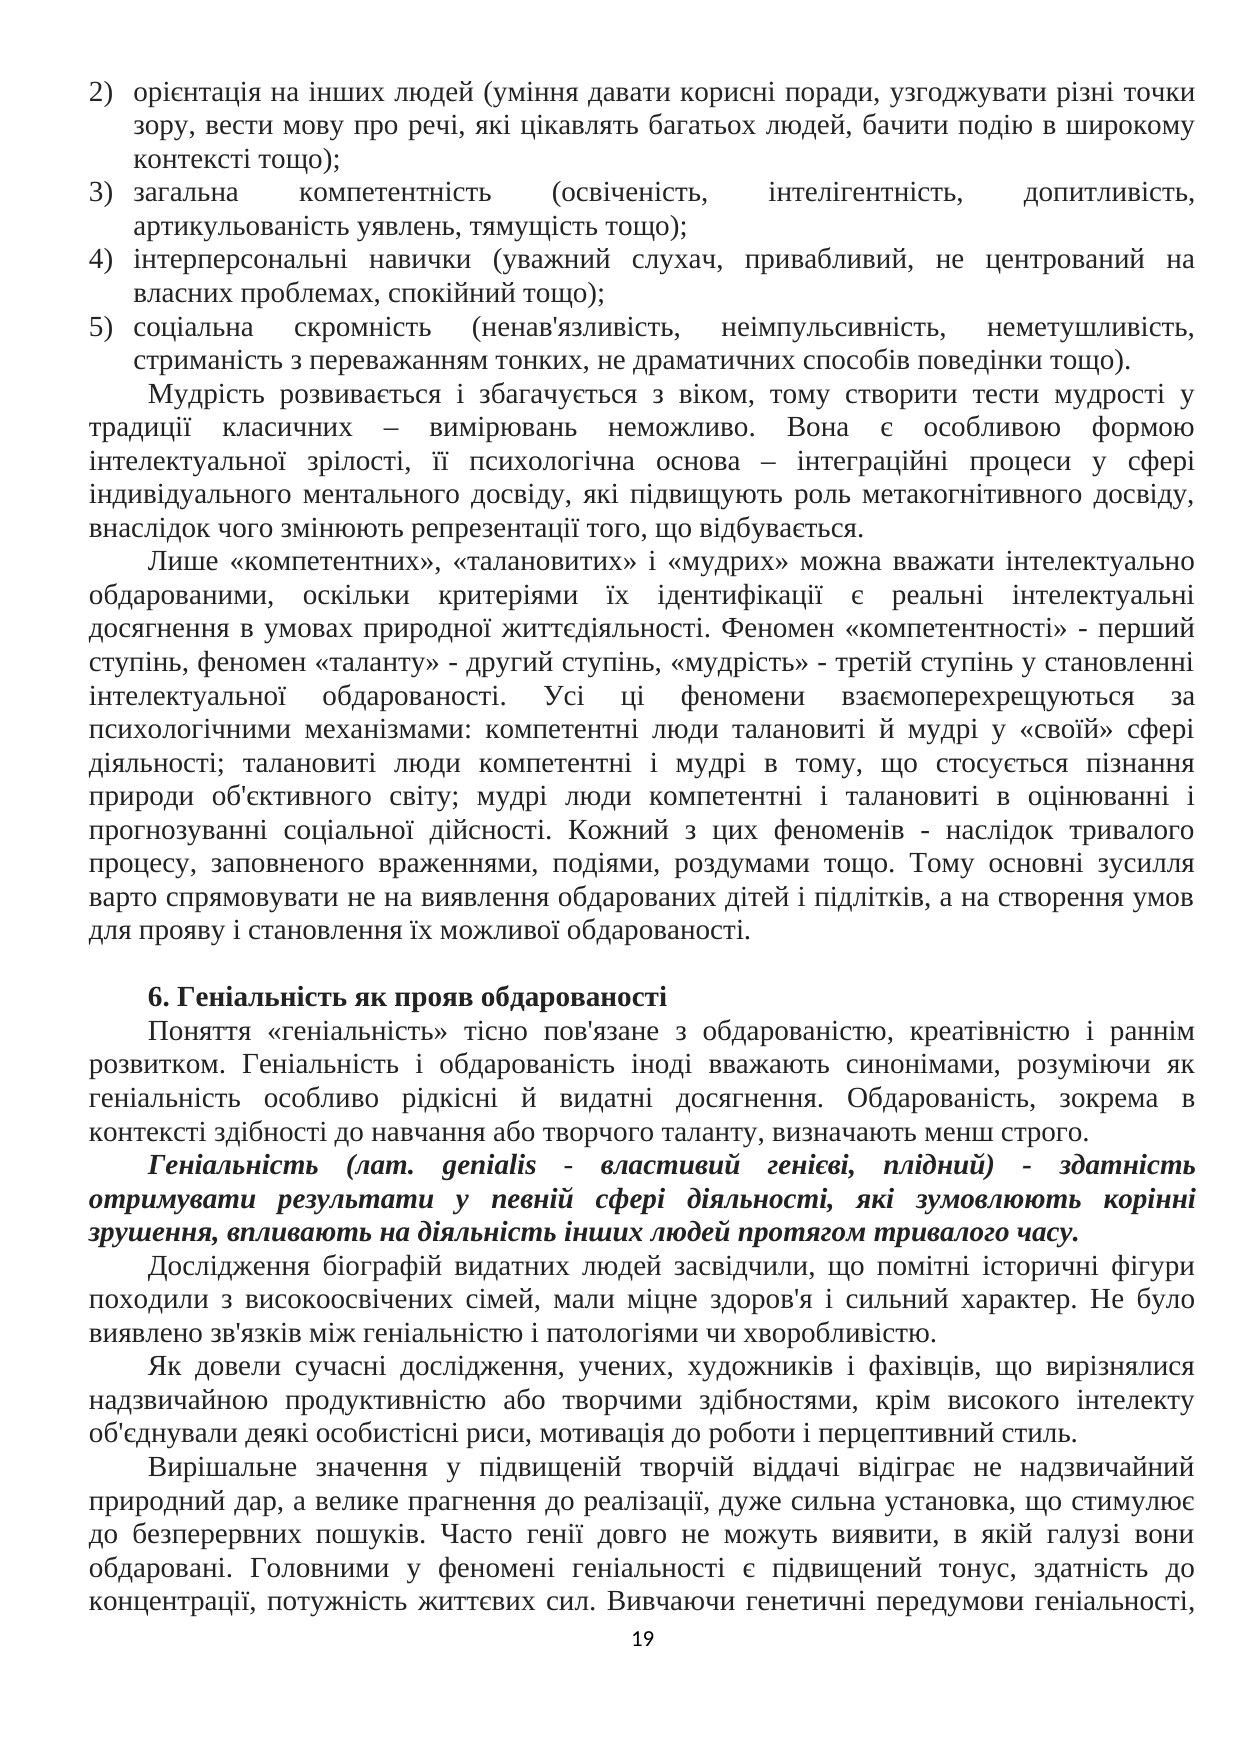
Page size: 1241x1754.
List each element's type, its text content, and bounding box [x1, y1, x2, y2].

list орієнтація на інших людей (уміння давати корисні поради, узгоджувати різні точки зору, вести мову про речі, які цікавлять багатьох людей, бачити подію в широкому контексті тощо); [89, 74, 1196, 174]
text Дослідження біографій видатних людей засвідчили, що помітні історичні фігури походили з високоосвічених сімей, мали міцне здоров'я і сильний характер. Не було виявлено зв'язків між геніальністю і патологіями чи хворобливістю. [89, 1248, 1196, 1348]
text Як довели сучасні дослідження, учених, художників і фахівців, що вирізнялися надзвичайною продуктивністю або творчими здібностями, крім високого інтелекту об'єднували деякі особистісні риси, мотивація до роботи і перцептивний стиль. [89, 1348, 1196, 1449]
text Геніальність (лат. genialis - властивий генієві, плідний) - здатність отримувати результати у певній сфері діяльності, які зумовлюють корінні зрушення, впливають на діяльність інших людей протягом тривалого часу. [89, 1147, 1196, 1248]
text Мудрість розвивається і збагачується з віком, тому створити тести мудрості у традиції класичних – вимірювань неможливо. Вона є особливою формою інтелектуальної зрілості, її психологічна основа – інтеграційні процеси у сфері індивідуального ментального досвіду, які підвищують роль метакогнітивного досвіду, внаслідок чого змінюють репрезентації того, що відбувається. [89, 376, 1196, 543]
text Поняття «геніальність» тісно пов'язане з обдарованістю, креатівністю і раннім розвитком. Геніальність і обдарованість іноді вважають синонімами, розуміючи як геніальність особливо рідкісні й видатні досягнення. Обдарованість, зокрема в контексті здібності до навчання або творчого таланту, визначають менш строго. [89, 1013, 1196, 1147]
list інтерперсональні навички (уважний слухач, привабливий, не центрований на власних проблемах, спокійний тощо); [89, 242, 1196, 309]
list соціальна скромність (ненав'язливість, неімпульсивність, неметушливість, стриманість з переважанням тонких, не драматичних способів поведінки тощо). [89, 309, 1196, 376]
subtitle 6. Геніальність як прояв обдарованості [89, 979, 1196, 1013]
text Лише «компетентних», «талановитих» і «мудрих» можна вважати інтелектуально обдарованими, оскільки критеріями їх ідентифікації є реальні інтелектуальні досягнення в умовах природної життєдіяльності. Феномен «компетентності» - перший ступінь, феномен «таланту» - другий ступінь, «мудрість» - третій ступінь у становленні інтелектуальної обдарованості. Усі ці феномени взаємоперехрещуються за психологічними механізмами: компетентні люди талановиті й мудрі у «своїй» сфері діяльності; талановиті люди компетентні і мудрі в тому, що стосується пізнання природи об'єктивного світу; мудрі люди компетентні і талановиті в оцінюванні і прогнозуванні соціальної дійсності. Кожний з цих феноменів - наслідок тривалого процесу, заповненого враженнями, подіями, роздумами тощо. Тому основні зусилля варто спрямовувати не на виявлення обдарованих дітей і підлітків, а на створення умов для прояву і становлення їх можливої обдарованості. [89, 543, 1196, 946]
list загальна компетентність (освіченість, інтелігентність, допитливість, артикульованість уявлень, тямущість тощо); [89, 174, 1196, 242]
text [89, 1449, 1196, 1617]
